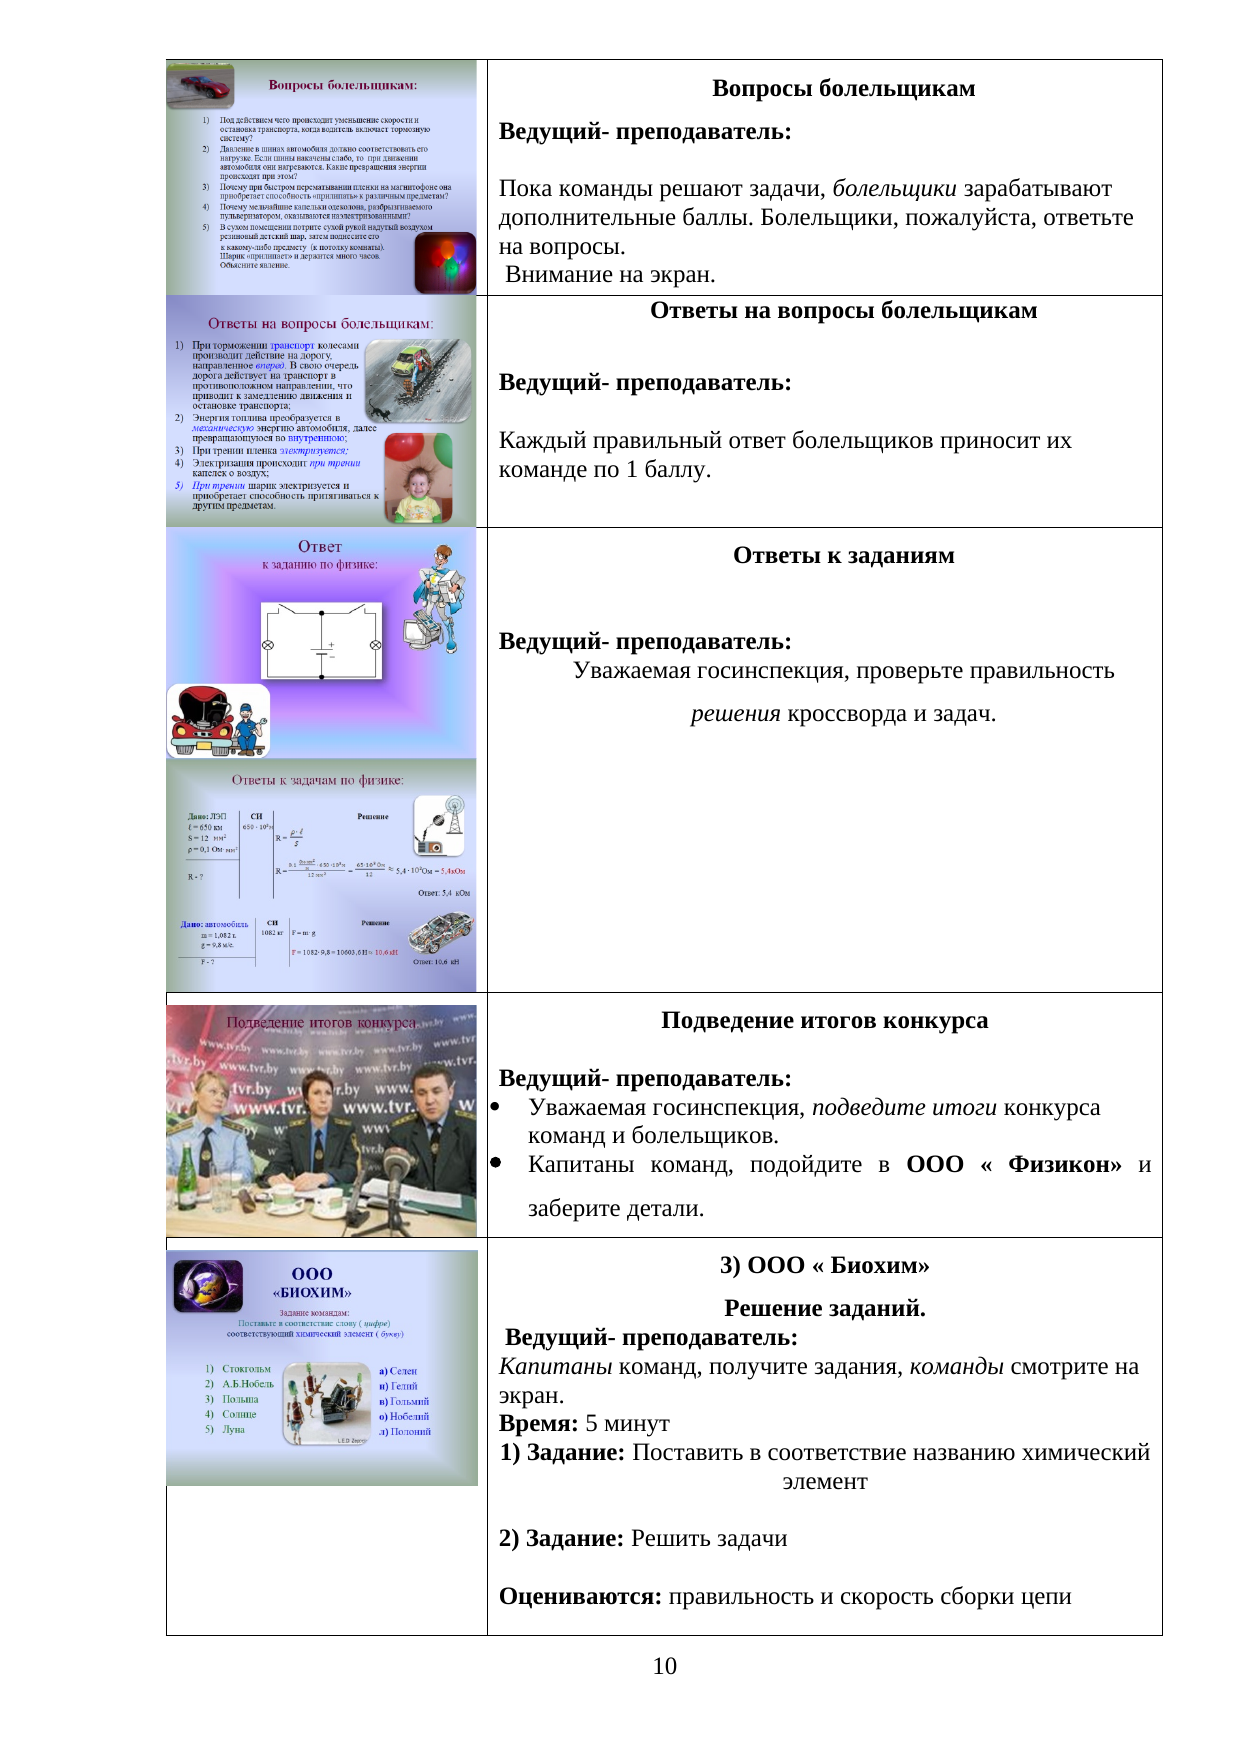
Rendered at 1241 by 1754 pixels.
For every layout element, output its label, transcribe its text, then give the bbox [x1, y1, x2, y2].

table_cell Ответы к заданиям Ведущий- преподаватель: Уважаемая госинспекция, проверьте правильность решения кроссворда и задач. [488, 528, 1162, 992]
table_cell [167, 993, 487, 1237]
picture [166, 60, 477, 992]
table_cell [488, 1238, 1162, 1635]
table_cell Вопросы болельщикам Ведущий- преподаватель: Пока команды решают задачи, болельщики зарабатывают дополнительные баллы. Болельщики, пожалуйста, ответьте на вопросы. Внимание на экран. [488, 60, 1162, 294]
table_cell [477, 60, 487, 294]
picture [166, 1250, 478, 1486]
table_cell [477, 528, 487, 992]
table_cell Подведение итогов конкурса Ведущий- преподаватель: Уважаемая госинспекция, подведите итоги конкурса команд и болельщиков. Капитаны команд, подойдите в ООО « Физикон» и заберите детали. [488, 993, 1162, 1237]
table_cell [167, 1238, 487, 1635]
picture [166, 1005, 477, 1237]
table_cell Ответы на вопросы болельщикам Ведущий- преподаватель: Каждый правильный ответ болельщиков приносит их команде по 1 баллу. [488, 296, 1162, 527]
table_cell [477, 296, 487, 527]
